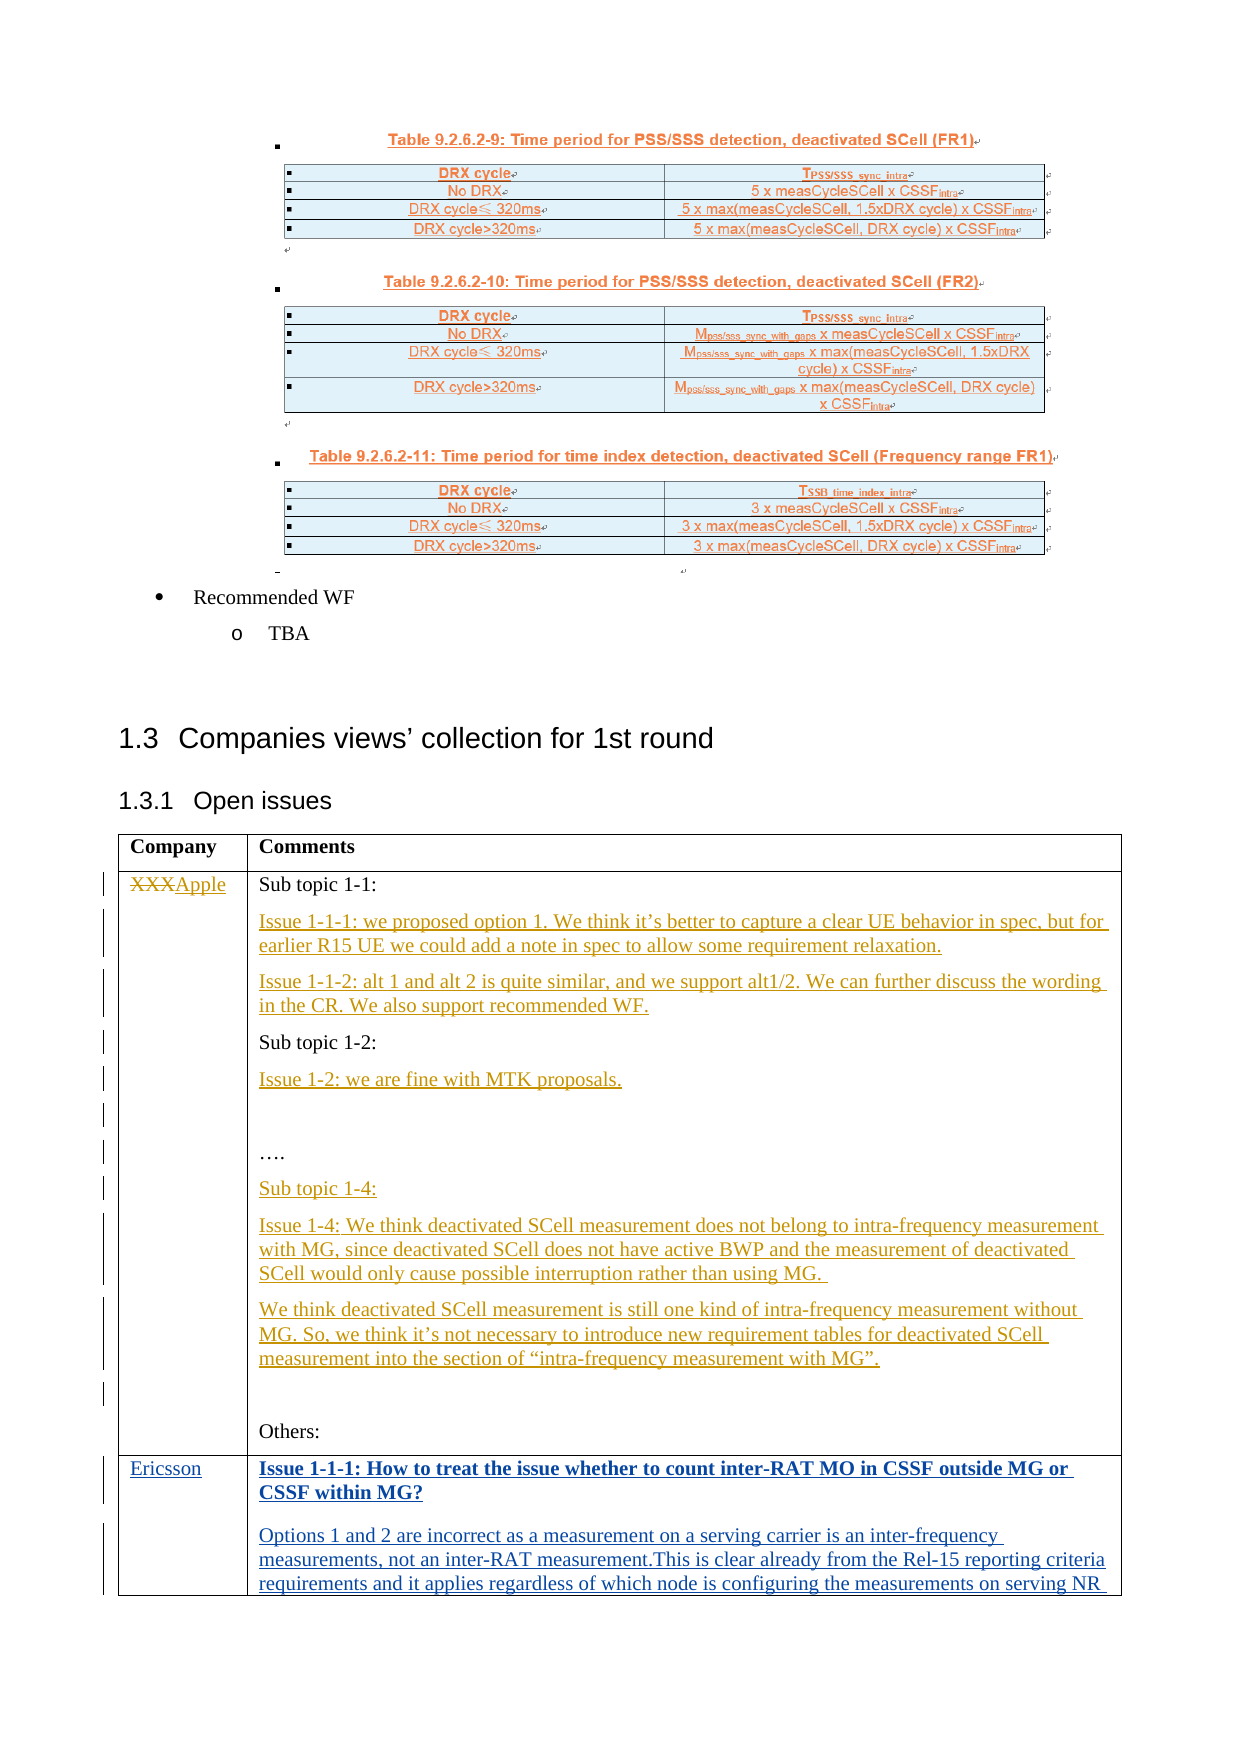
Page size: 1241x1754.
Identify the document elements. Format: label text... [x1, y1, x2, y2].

table_header Comments [248, 835, 1121, 871]
picture [268, 118, 1070, 573]
table_cell Sub topic 1-1: Sub topic 1-2: …. Others: [248, 872, 1121, 1455]
table_cell [119, 872, 247, 1455]
table_cell [248, 1456, 1121, 1595]
subtitle Open issues [118, 786, 1122, 815]
table_cell [119, 1456, 247, 1595]
table_header Company [119, 835, 247, 871]
list Recommended WF [156, 585, 1122, 609]
list TBA [231, 621, 1122, 647]
subtitle Companies views’ collection for 1st round [118, 721, 1122, 755]
